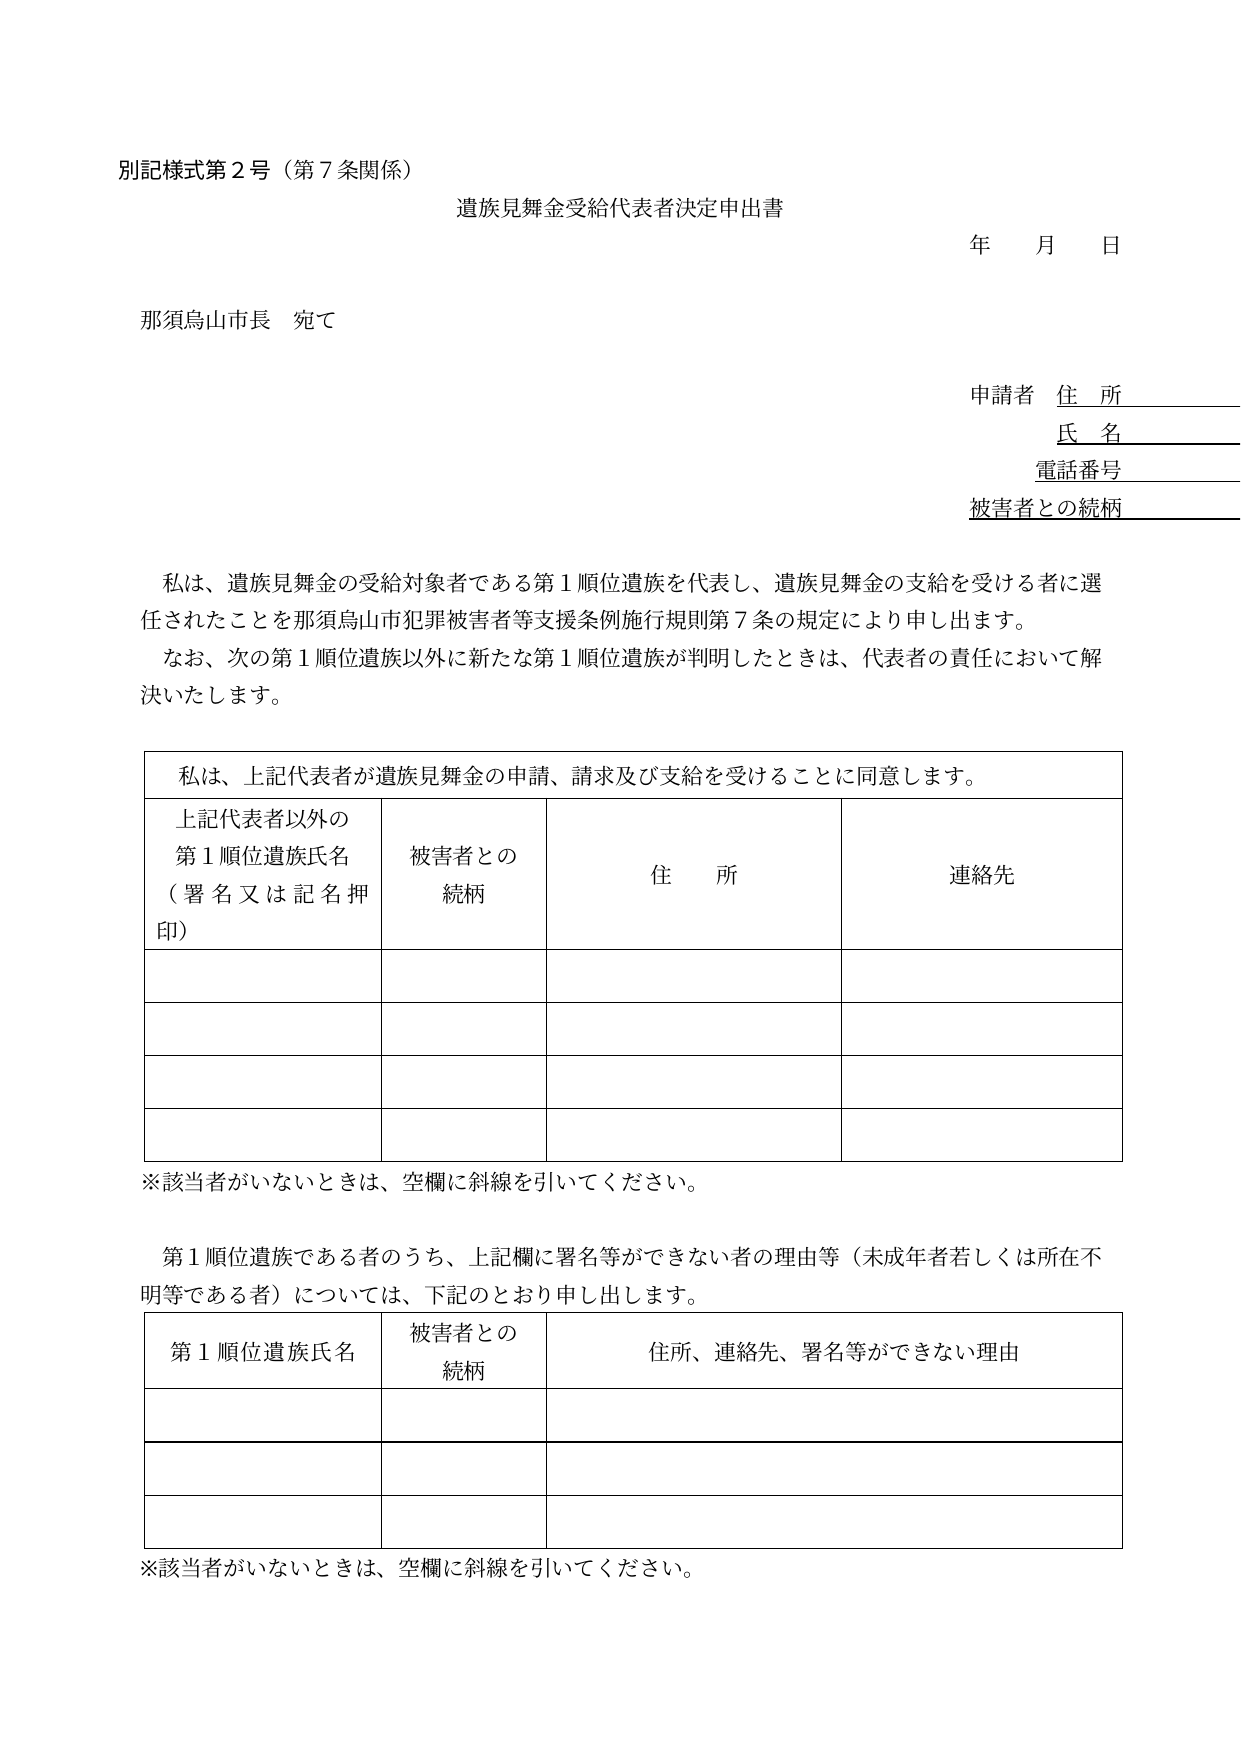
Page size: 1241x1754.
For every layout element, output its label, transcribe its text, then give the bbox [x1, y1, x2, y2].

table_cell [382, 950, 546, 1002]
table_header 住所、連絡先、署名等ができない理由 [547, 1313, 1122, 1388]
text なお、次の第１順位遺族以外に新たな第１順位遺族が判明したときは、代表者の責任において解決いたします。 [118, 638, 1122, 713]
text 年 月 日 [118, 226, 1122, 263]
table_header 被害者との 続柄 [382, 1313, 546, 1388]
table_cell [842, 1003, 1122, 1055]
text 被害者との続柄 [118, 488, 1122, 526]
table_cell [547, 1056, 841, 1108]
table_cell [547, 1443, 1122, 1494]
table_cell [382, 1443, 546, 1494]
table_cell [382, 1496, 546, 1548]
text 第１順位遺族である者のうち、上記欄に署名等ができない者の理由等（未成年者若しくは所在不明等である者）については、下記のとおり申し出します。 [140, 1237, 1122, 1312]
table_cell [842, 950, 1122, 1002]
table_cell [145, 950, 381, 1002]
table_cell 住 所 [547, 799, 841, 949]
table_cell [145, 1056, 381, 1108]
table_cell [145, 1496, 381, 1548]
text 氏 名 [118, 413, 1122, 451]
table_cell [547, 1109, 841, 1161]
table_cell 連絡先 [842, 799, 1122, 949]
table_cell [145, 1443, 381, 1494]
table_cell [842, 1056, 1122, 1108]
table_cell [547, 950, 841, 1002]
table_cell [382, 1109, 546, 1161]
text 別記様式第２号（第７条関係） [118, 151, 1122, 188]
table_cell 被害者との 続柄 [382, 799, 546, 949]
text ※該当者がいないときは、空欄に斜線を引いてください。 [118, 1549, 1122, 1586]
table_cell 上記代表者以外の 第１順位遺族氏名 （署名又は記名押印） [145, 799, 381, 949]
table_cell [145, 1389, 381, 1441]
table_header 第１順位遺族氏名 [145, 1313, 381, 1388]
table_header 私は、上記代表者が遺族見舞金の申請、請求及び支給を受けることに同意します。 [145, 752, 1122, 798]
table_cell [382, 1003, 546, 1055]
table_cell [842, 1109, 1122, 1161]
text 遺族見舞金受給代表者決定申出書 [118, 188, 1122, 226]
table_cell [145, 1109, 381, 1161]
table_cell [382, 1056, 546, 1108]
text 申請者 住 所 [118, 376, 1122, 413]
text 私は、遺族見舞金の受給対象者である第１順位遺族を代表し、遺族見舞金の支給を受ける者に選任されたことを那須烏山市犯罪被害者等支援条例施行規則第７条の規定により申し出ます。 [118, 563, 1122, 638]
table_cell [145, 1003, 381, 1055]
text ※該当者がいないときは、空欄に斜線を引いてください。 [118, 1162, 1122, 1200]
text 那須烏山市長 宛て [118, 301, 1122, 338]
table_cell [382, 1389, 546, 1441]
table_cell [547, 1003, 841, 1055]
table_cell [547, 1496, 1122, 1548]
table_cell [547, 1389, 1122, 1441]
text 電話番号 [118, 451, 1122, 488]
